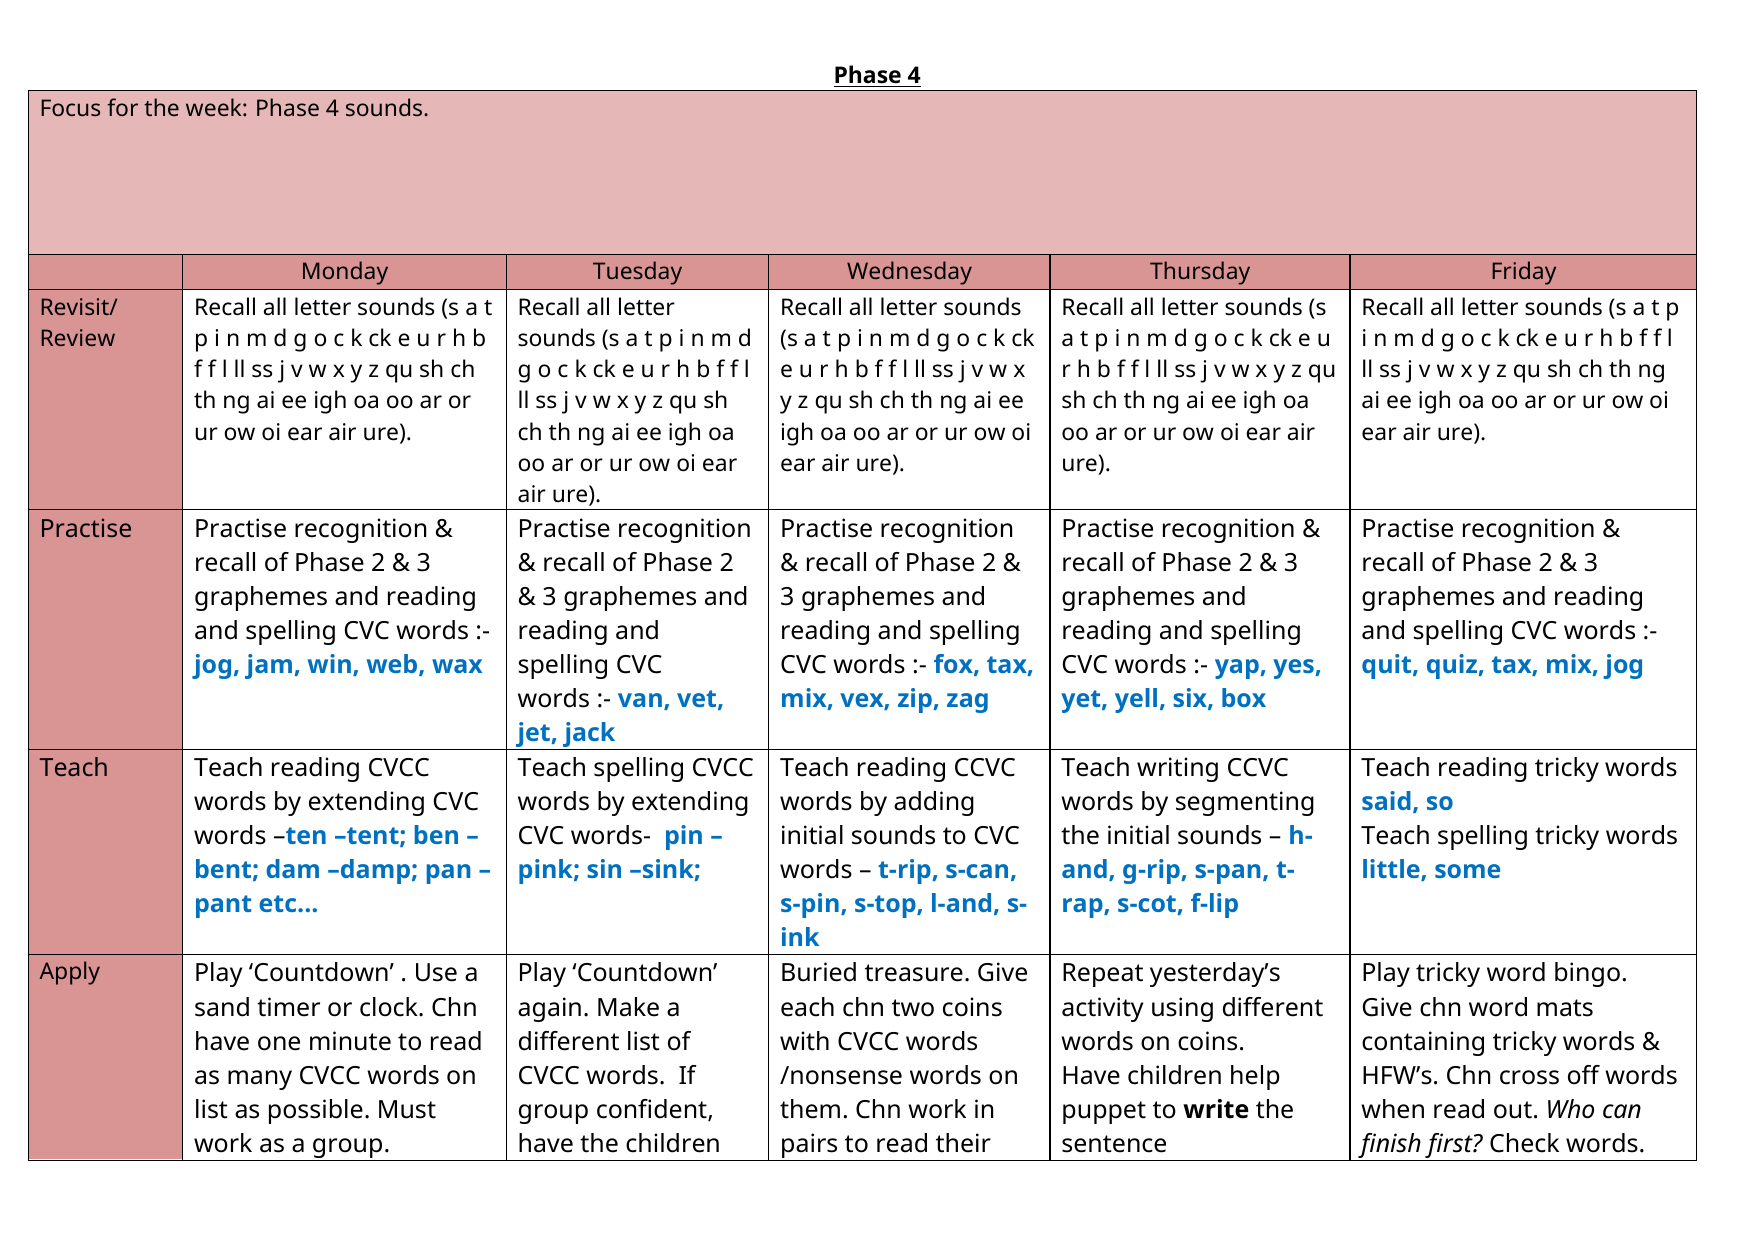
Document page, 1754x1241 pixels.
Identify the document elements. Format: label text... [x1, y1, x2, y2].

table_cell Teach spelling CVCC words by extending CVC words- pin –pink; sin –sink; [507, 750, 768, 954]
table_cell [183, 955, 506, 1159]
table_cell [1051, 955, 1349, 1159]
table_cell Practise [29, 510, 182, 749]
table_cell Wednesday [769, 255, 1049, 289]
table_cell Practise recognition & recall of Phase 2 & 3 graphemes and reading and spelling CVC words :- van, vet, jet, jack [507, 510, 768, 749]
table_header Focus for the week: Phase 4 sounds. [29, 91, 1696, 254]
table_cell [1351, 955, 1696, 1159]
table_cell Teach [29, 750, 182, 954]
table_cell Friday [1351, 255, 1696, 289]
table_cell Recall all letter sounds (s a t p i n m d g o c k ck e u r h b f f l ll ss j v w x y z qu sh ch th ng ai ee igh oa oo ar or ur ow oi ear air ure). [1051, 290, 1349, 509]
table_cell Tuesday [507, 255, 768, 289]
table_cell [29, 255, 182, 289]
table_cell Practise recognition & recall of Phase 2 & 3 graphemes and reading and spelling CVC words :- yap, yes, yet, yell, six, box [1051, 510, 1349, 749]
table_cell Teach writing CCVC words by segmenting the initial sounds – h-and, g-rip, s-pan, t-rap, s-cot, f-lip [1051, 750, 1349, 954]
table_cell Revisit/ Review [29, 290, 182, 509]
table_cell Apply [29, 955, 182, 1159]
table_cell Recall all letter sounds (s a t p i n m d g o c k ck e u r h b f f l ll ss j v w x y z qu sh ch th ng ai ee igh oa oo ar or ur ow oi ear air ure). [1351, 290, 1696, 509]
table_cell Recall all letter sounds (s a t p i n m d g o c k ck e u r h b f f l ll ss j v w x y z qu sh ch th ng ai ee igh oa oo ar or ur ow oi ear air ure). [507, 290, 768, 509]
table_cell Practise recognition & recall of Phase 2 & 3 graphemes and reading and spelling CVC words :- quit, quiz, tax, mix, jog [1351, 510, 1696, 749]
table_cell Recall all letter sounds (s a t p i n m d g o c k ck e u r h b f f l ll ss j v w x y z qu sh ch th ng ai ee igh oa oo ar or ur ow oi ear air ure). [769, 290, 1049, 509]
table_cell Monday [183, 255, 506, 289]
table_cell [769, 955, 1049, 1159]
table_cell Teach reading CCVC words by adding initial sounds to CVC words – t-rip, s-can, s-pin, s-top, l-and, s-ink [769, 750, 1049, 954]
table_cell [507, 955, 768, 1159]
table_cell Practise recognition & recall of Phase 2 & 3 graphemes and reading and spelling CVC words :- jog, jam, win, web, wax [183, 510, 506, 749]
table_cell Teach reading CVCC words by extending CVC words –ten –tent; ben –bent; dam –damp; pan –pant etc... [183, 750, 506, 954]
text Phase 4 [150, 59, 1604, 90]
table_cell Teach reading tricky words said, so Teach spelling tricky words little, some [1351, 750, 1696, 954]
table_cell Practise recognition & recall of Phase 2 & 3 graphemes and reading and spelling CVC words :- fox, tax, mix, vex, zip, zag [769, 510, 1049, 749]
table_cell Recall all letter sounds (s a t p i n m d g o c k ck e u r h b f f l ll ss j v w x y z qu sh ch th ng ai ee igh oa oo ar or ur ow oi ear air ure). [183, 290, 506, 509]
table_cell Thursday [1051, 255, 1349, 289]
